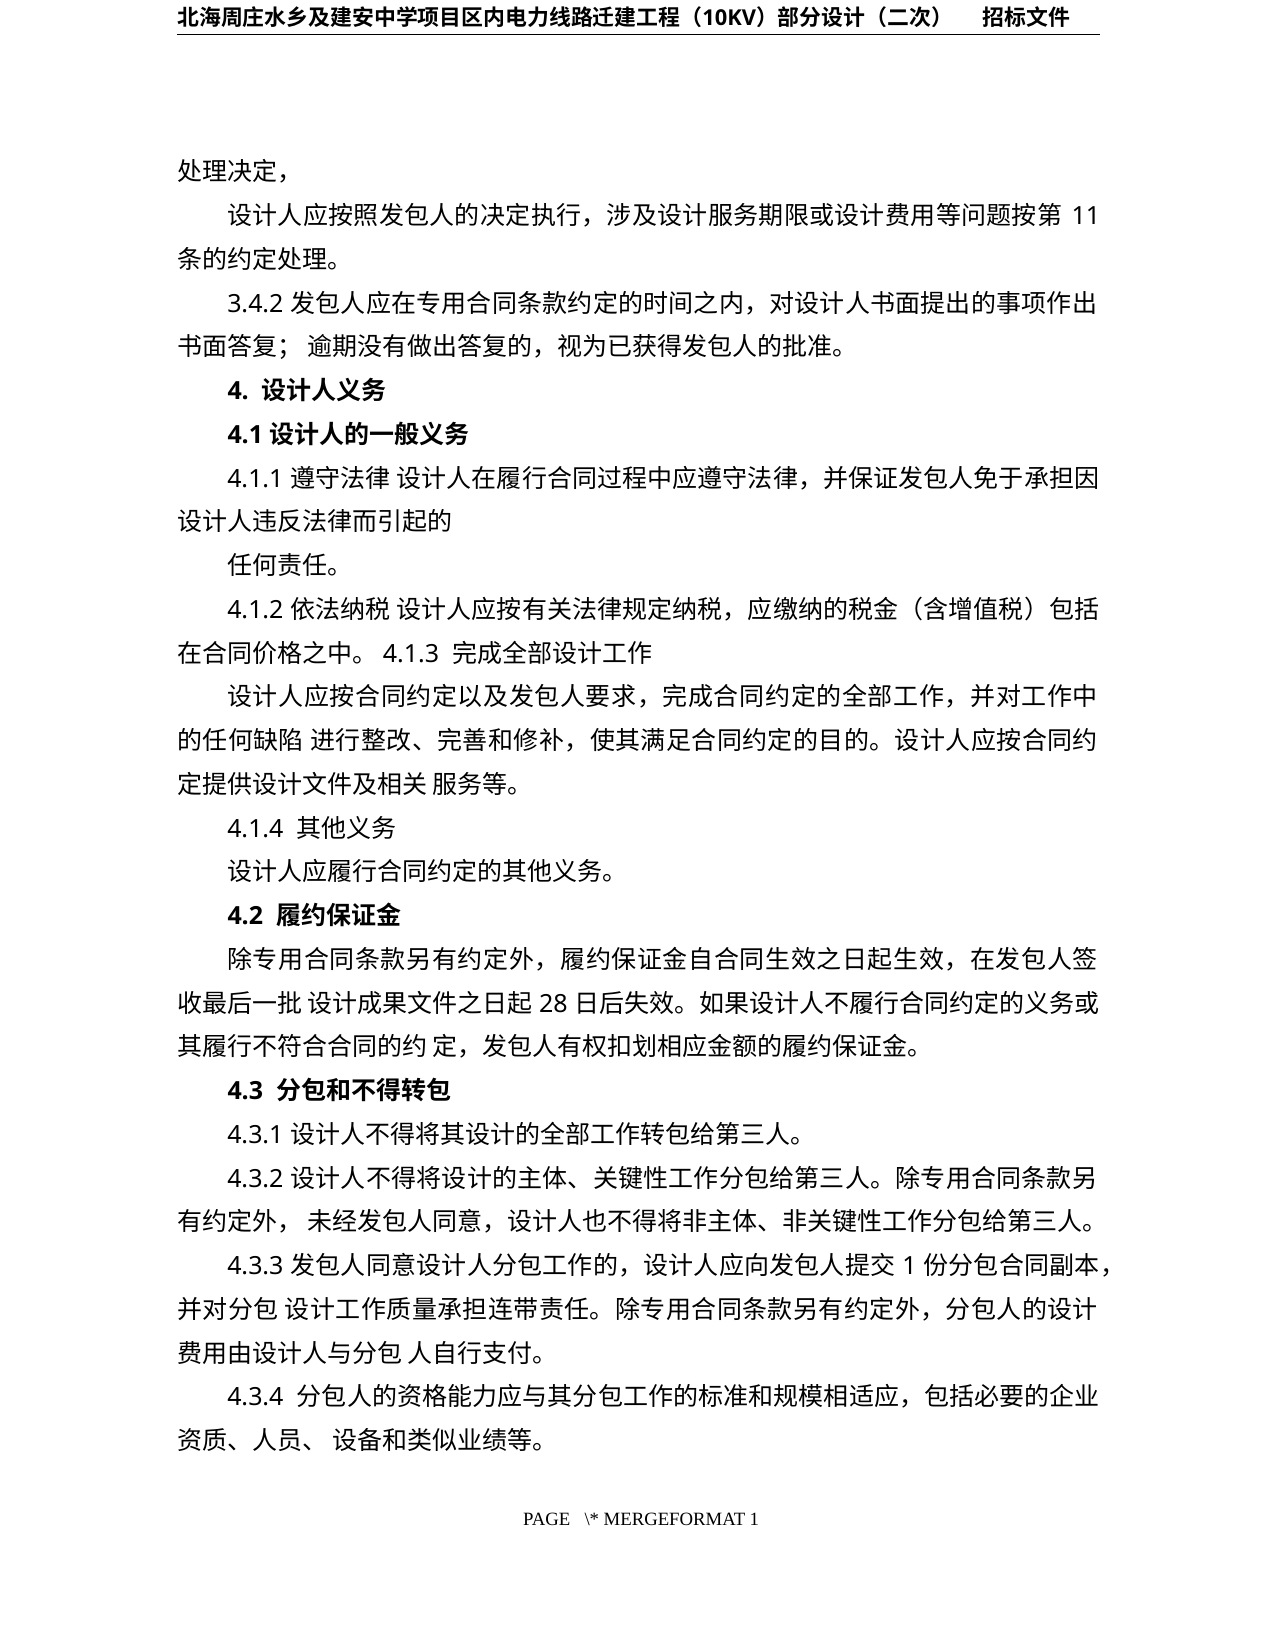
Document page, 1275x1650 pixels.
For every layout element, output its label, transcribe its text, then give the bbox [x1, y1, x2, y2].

text 设计人应按合同约定以及发包人要求，完成合同约定的全部工作，并对工作中的任何缺陷 进行整改、完善和修补，使其满足合同约定的目的。设计人应按合同约定提供设计文件及相关 服务等。 [177, 671, 1100, 802]
text 4.3.1 设计人不得将其设计的全部工作转包给第三人。 [177, 1108, 1100, 1152]
text 设计人应按照发包人的决定执行，涉及设计服务期限或设计费用等问题按第 11 条的约定处理。 [177, 189, 1100, 277]
text 4.1 设计人的一般义务 [177, 408, 1100, 452]
text 设计人应履行合同约定的其他义务。 [177, 846, 1100, 889]
text 4.1.1 遵守法律 设计人在履行合同过程中应遵守法律，并保证发包人免于承担因设计人违反法律而引起的 [177, 452, 1100, 539]
text 4.3.2 设计人不得将设计的主体、关键性工作分包给第三人。除专用合同条款另有约定外， 未经发包人同意，设计人也不得将非主体、非关键性工作分包给第三人。 [177, 1152, 1100, 1239]
text 4.3.3 发包人同意设计人分包工作的，设计人应向发包人提交 1 份分包合同副本，并对分包 设计工作质量承担连带责任。除专用合同条款另有约定外，分包人的设计费用由设计人与分包 人自行支付。 [177, 1239, 1100, 1371]
text 4.1.2 依法纳税 设计人应按有关法律规定纳税，应缴纳的税金（含增值税）包括在合同价格之中。 4.1.3 完成全部设计工作 [177, 583, 1100, 671]
text 4. 设计人义务 [177, 364, 1100, 408]
text 4.1.4 其他义务 [177, 802, 1100, 846]
text 除专用合同条款另有约定外，履约保证金自合同生效之日起生效，在发包人签收最后一批 设计成果文件之日起 28 日后失效。如果设计人不履行合同约定的义务或其履行不符合合同的约 定，发包人有权扣划相应金额的履约保证金。 [177, 933, 1100, 1064]
text 4.2 履约保证金 [177, 889, 1100, 933]
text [177, 146, 1100, 189]
text 3.4.2 发包人应在专用合同条款约定的时间之内，对设计人书面提出的事项作出书面答复； 逾期没有做出答复的，视为已获得发包人的批准。 [177, 277, 1100, 364]
text 4.3.4 分包人的资格能力应与其分包工作的标准和规模相适应，包括必要的企业资质、人员、 设备和类似业绩等。 [177, 1371, 1100, 1458]
text 任何责任。 [177, 539, 1100, 583]
text 4.3 分包和不得转包 [177, 1064, 1100, 1108]
